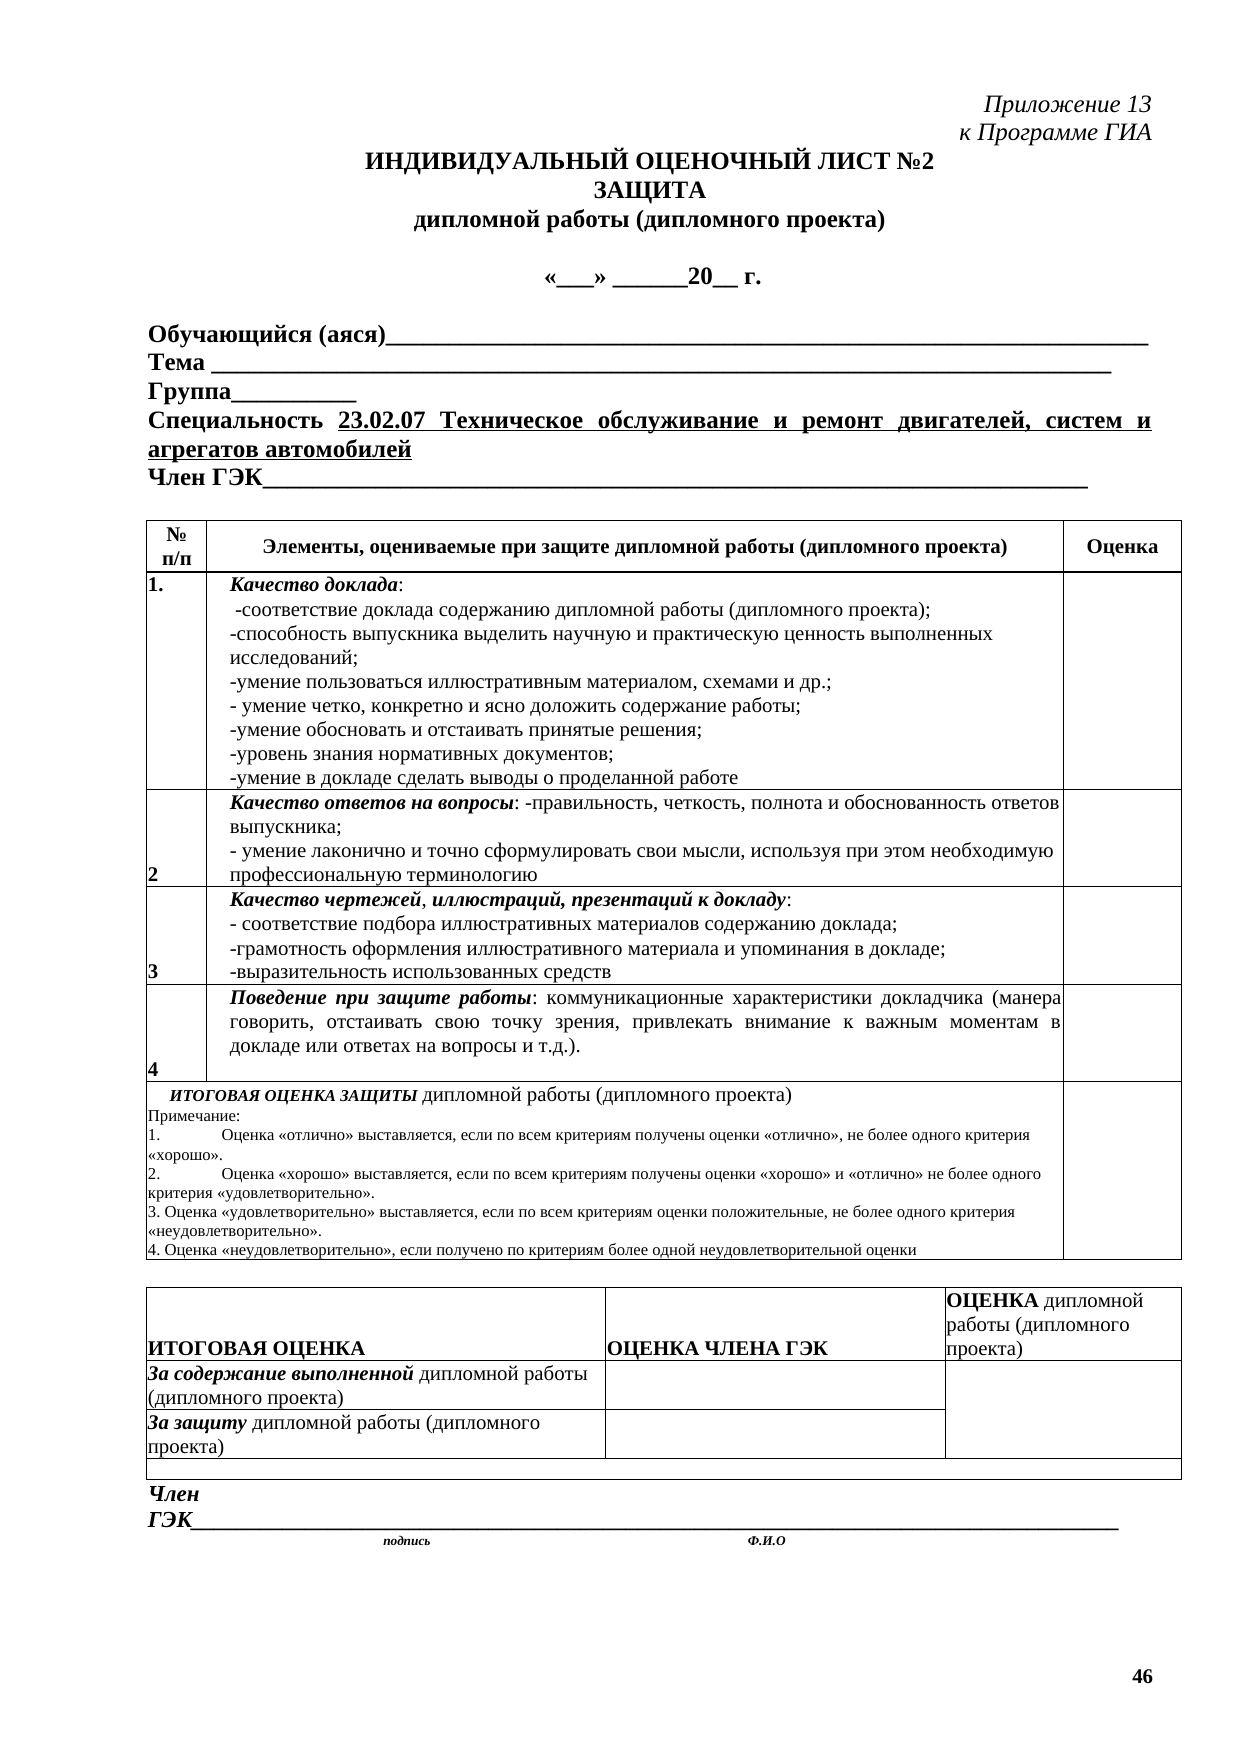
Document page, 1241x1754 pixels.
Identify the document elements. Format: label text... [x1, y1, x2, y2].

text ЗАЩИТА [148, 175, 1152, 204]
table_header Элементы, оцениваемые при защите дипломной работы (дипломного проекта) [207, 521, 1063, 571]
text Группа__________ [148, 376, 1152, 405]
text подпись Ф.И.О [148, 1533, 1152, 1559]
table_cell 4 [147, 985, 206, 1081]
table_cell [1064, 790, 1181, 886]
table_cell [1064, 985, 1181, 1081]
text ИНДИВИДУАЛЬНЫЙ ОЦЕНОЧНЫЙ ЛИСТ №2 [148, 146, 1152, 175]
table_cell [946, 1361, 1181, 1458]
table_cell 2 [147, 790, 206, 886]
table_cell [606, 1361, 945, 1409]
table_cell Качество ответов на вопросы: -правильность, четкость, полнота и обоснованность ответов выпускника; - умение лаконично и точно сформулировать свои мысли, используя при этом необходимую профессиональную терминологию [207, 790, 1063, 886]
table_cell Качество чертежей, иллюстраций, презентаций к докладу: - соответствие подбора иллюстративных материалов содержанию доклада; -грамотность оформления иллюстративного материала и упоминания в докладе; -выразительность использованных средств [207, 887, 1063, 983]
text «___» ______20__ г. [148, 261, 1152, 290]
text Специальность 23.02.07 Техническое обслуживание и ремонт двигателей, систем и агрегатов автомобилей [148, 405, 1152, 462]
table_cell 3 [147, 887, 206, 983]
table_cell За содержание выполненной дипломной работы (дипломного проекта) [147, 1361, 605, 1409]
table_cell [1064, 573, 1181, 789]
table_header Оценка [1064, 521, 1181, 571]
table_cell [147, 1459, 1181, 1479]
table_cell 1. [147, 573, 206, 789]
text к Программе ГИА [148, 117, 1152, 146]
text дипломной работы (дипломного проекта) [148, 204, 1152, 232]
table_header № п/п [147, 521, 206, 571]
table_header ОЦЕНКА ЧЛЕНА ГЭК [606, 1288, 945, 1360]
table_header ОЦЕНКА дипломной работы (дипломного проекта) [946, 1288, 1181, 1360]
table_header ИТОГОВАЯ ОЦЕНКА [147, 1288, 605, 1360]
table_cell [1064, 887, 1181, 983]
text Член ГЭК__________________________________________________________________ [148, 462, 1152, 491]
table_cell [606, 1410, 945, 1458]
table_cell Качество доклада: -соответствие доклада содержанию дипломной работы (дипломного проекта); -способность выпускника выделить научную и практическую ценность выполненных исследований; -умение пользоваться иллюстративным материалом, схемами и др.; - умение четко, конкретно и ясно доложить содержание работы; -умение обосновать и отстаивать принятые решения; -уровень знания нормативных документов; -умение в докладе сделать выводы о проделанной работе [207, 573, 1063, 789]
text Тема ________________________________________________________________________ [148, 347, 1152, 376]
table_cell За защиту дипломной работы (дипломного проекта) [147, 1410, 605, 1458]
text Обучающийся (аяся)_____________________________________________________________ [148, 319, 1152, 347]
table_cell Поведение при защите работы: коммуникационные характеристики докладчика (манера говорить, отстаивать свою точку зрения, привлекать внимание к важным моментам в докладе или ответах на вопросы и т.д.). [207, 985, 1063, 1081]
table_cell ИТОГОВАЯ ОЦЕНКА ЗАЩИТЫ дипломной работы (дипломного проекта) Примечание: 1. Оценка «отлично» выставляется, если по всем критериям получены оценки «отлично», не более одного критерия «хорошо». 2. Оценка «хорошо» выставляется, если по всем критериям получены оценки «хорошо» и «отлично» не более одного критерия «удовлетворительно». 3. Оценка «удовлетворительно» выставляется, если по всем критериям оценки положительные, не более одного критерия «неудовлетворительно». 4. Оценка «неудовлетворительно», если получено по критериям более одной неудовлетворительной оценки [147, 1082, 1063, 1259]
text Член ГЭК_________________________________________________________________________________ [148, 1480, 1152, 1533]
text Приложение 13 [148, 89, 1152, 117]
table_cell [1064, 1082, 1181, 1259]
